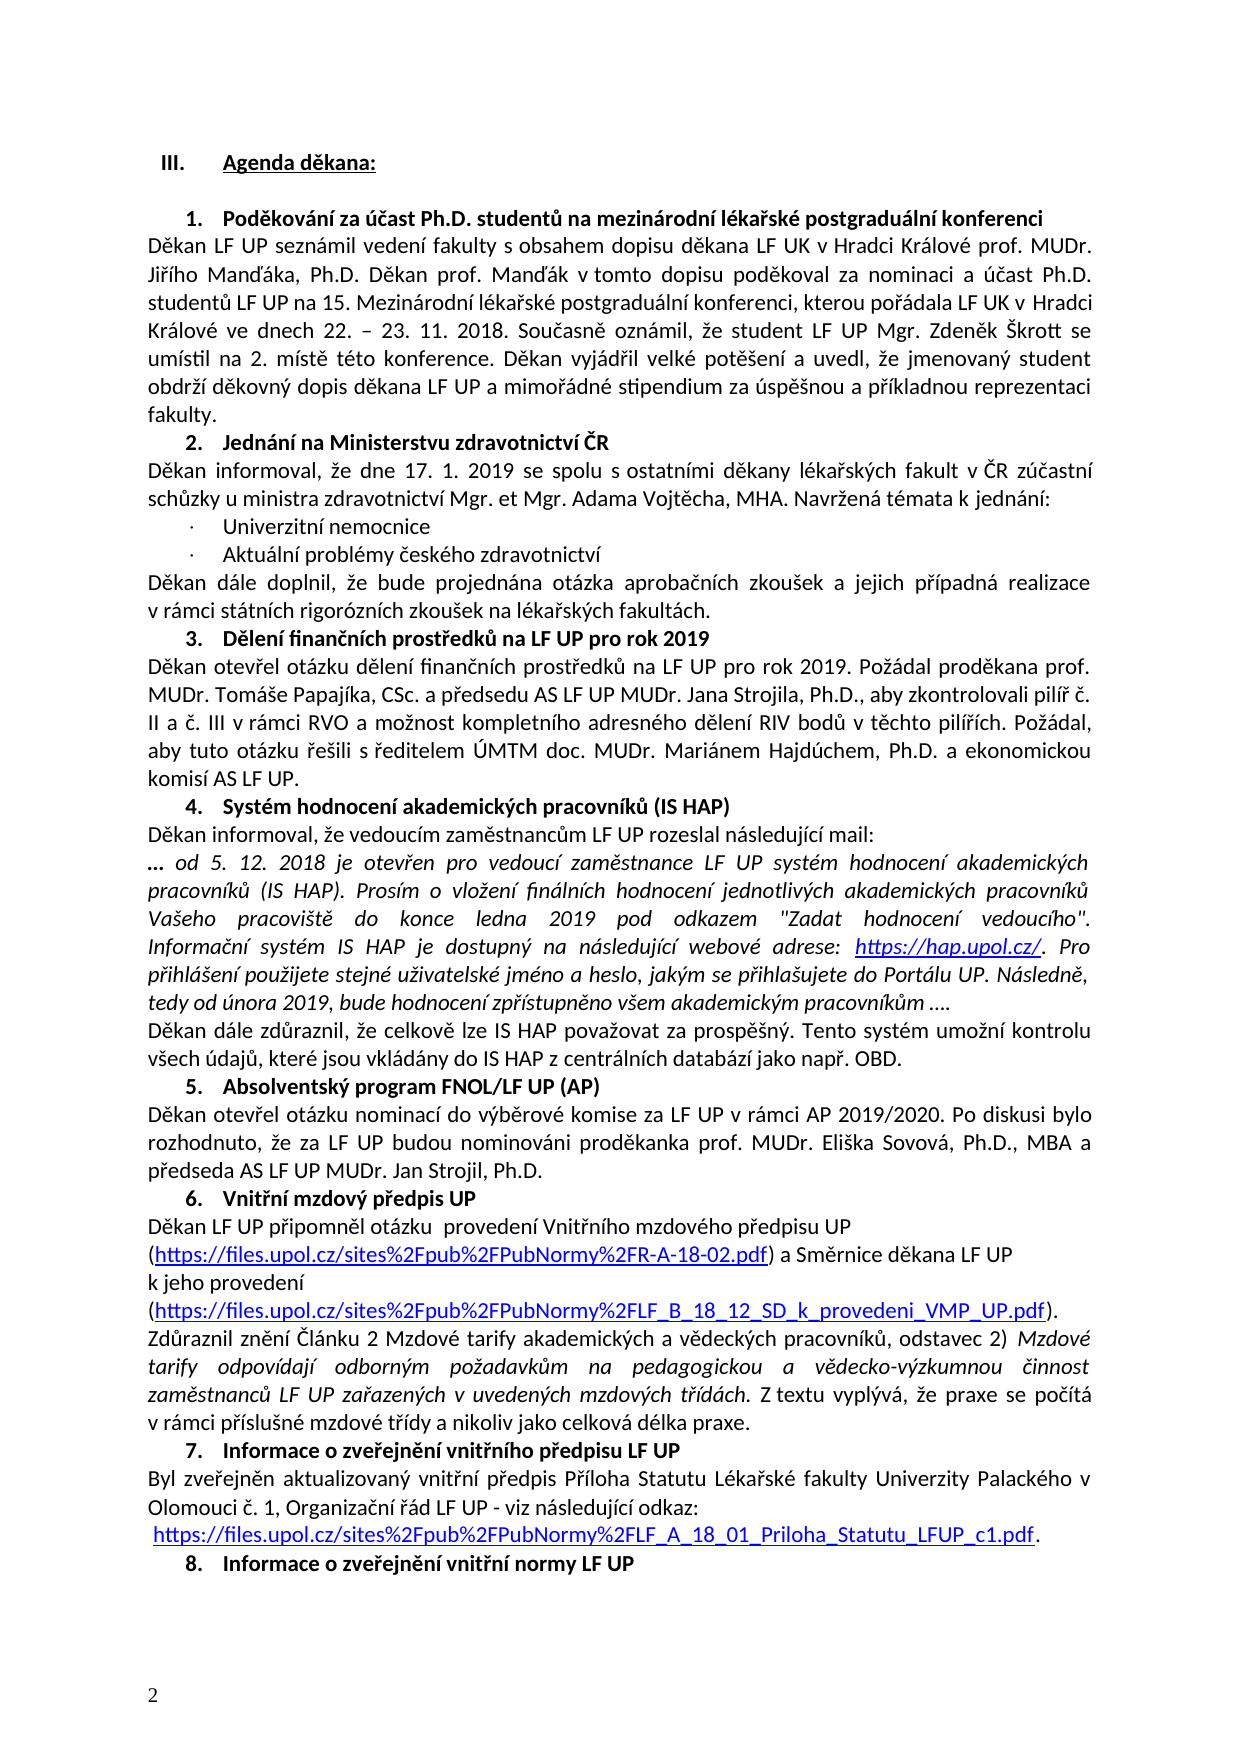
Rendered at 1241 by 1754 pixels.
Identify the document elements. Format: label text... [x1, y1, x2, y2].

list Univerzitní nemocnice [185, 512, 1093, 540]
list Poděkování za účast Ph.D. studentů na mezinárodní lékařské postgraduální konferenci [185, 204, 1093, 232]
text Děkan otevřel otázku dělení finančních prostředků na LF UP pro rok 2019. Požádal proděkana prof. MUDr. Tomáše Papajíka, CSc. a předsedu AS LF UP MUDr. Jana Strojila, Ph.D., aby zkontrolovali pilíř č. II a č. III v rámci RVO a možnost kompletního adresného dělení RIV bodů v těchto pilířích. Požádal, aby tuto otázku řešili s ředitelem ÚMTM doc. MUDr. Mariánem Hajdúchem, Ph.D. a ekonomickou komisí AS LF UP. [148, 652, 1093, 792]
text Děkan informoval, že vedoucím zaměstnancům LF UP rozeslal následující mail: [148, 820, 1093, 848]
text … od 5. 12. 2018 je otevřen pro vedoucí zaměstnance LF UP systém hodnocení akademických pracovníků (IS HAP). Prosím o vložení finálních hodnocení jednotlivých akademických pracovníků Vašeho pracoviště do konce ledna 2019 pod odkazem "Zadat hodnocení vedoucího". Informační systém IS HAP je dostupný na následující webové adrese: https://hap.upol.cz/. Pro přihlášení použijete stejné uživatelské jméno a heslo, jakým se přihlašujete do Portálu UP. Následně, tedy od února 2019, bude hodnocení zpřístupněno všem akademickým pracovníkům …. [148, 848, 1093, 1016]
text Děkan otevřel otázku nominací do výběrové komise za LF UP v rámci AP 2019/2020. Po diskusi bylo rozhodnuto, že za LF UP budou nominováni proděkanka prof. MUDr. Eliška Sovová, Ph.D., MBA a předseda AS LF UP MUDr. Jan Strojil, Ph.D. [148, 1100, 1093, 1184]
list Absolventský program FNOL/LF UP (AP) [185, 1072, 1093, 1100]
text k jeho provedení [148, 1268, 1093, 1296]
list Jednání na Ministerstvu zdravotnictví ČR [185, 428, 1093, 456]
text (https://files.upol.cz/sites%2Fpub%2FPubNormy%2FR-A-18-02.pdf) a Směrnice děkana LF UP [148, 1240, 1093, 1268]
text Děkan LF UP připomněl otázku provedení Vnitřního mzdového předpisu UP [148, 1212, 1093, 1240]
list Systém hodnocení akademických pracovníků (IS HAP) [185, 792, 1093, 820]
list Informace o zveřejnění vnitřního předpisu LF UP [185, 1437, 1093, 1464]
text Děkan informoval, že dne 17. 1. 2019 se spolu s ostatními děkany lékařských fakult v ČR zúčastní schůzky u ministra zdravotnictví Mgr. et Mgr. Adama Vojtěcha, MHA. Navržená témata k jednání: [148, 456, 1093, 512]
list Aktuální problémy českého zdravotnictví [185, 540, 1093, 568]
text (https://files.upol.cz/sites%2Fpub%2FPubNormy%2FLF_B_18_12_SD_k_provedeni_VMP_UP.pdf). Zdůraznil znění Článku 2 Mzdové tarify akademických a vědeckých pracovníků, odstavec 2) Mzdové tarify odpovídají odborným požadavkům na pedagogickou a vědecko-výzkumnou činnost zaměstnanců LF UP zařazených v uvedených mzdových třídách. Z textu vyplývá, že praxe se počítá v rámci příslušné mzdové třídy a nikoliv jako celková délka praxe. [148, 1296, 1093, 1437]
text Děkan dále zdůraznil, že celkově lze IS HAP považovat za prospěšný. Tento systém umožní kontrolu všech údajů, které jsou vkládány do IS HAP z centrálních databází jako např. OBD. [148, 1016, 1093, 1072]
text Děkan dále doplnil, že bude projednána otázka aprobačních zkoušek a jejich případná realizace v rámci státních rigorózních zkoušek na lékařských fakultách. [148, 568, 1093, 624]
text Děkan LF UP seznámil vedení fakulty s obsahem dopisu děkana LF UK v Hradci Králové prof. MUDr. Jiřího Manďáka, Ph.D. Děkan prof. Manďák v tomto dopisu poděkoval za nominaci a účast Ph.D. studentů LF UP na 15. Mezinárodní lékařské postgraduální konferenci, kterou pořádala LF UK v Hradci Králové ve dnech 22. – 23. 11. 2018. Současně oznámil, že student LF UP Mgr. Zdeněk Škrott se umístil na 2. místě této konference. Děkan vyjádřil velké potěšení a uvedl, že jmenovaný student obdrží děkovný dopis děkana LF UP a mimořádné stipendium za úspěšnou a příkladnou reprezentaci fakulty. [148, 232, 1093, 428]
text Byl zveřejněn aktualizovaný vnitřní předpis Příloha Statutu Lékařské fakulty Univerzity Palackého v Olomouci č. 1, Organizační řád LF UP - viz následující odkaz: [148, 1464, 1093, 1521]
list Agenda děkana: [185, 148, 1093, 176]
list Informace o zveřejnění vnitřní normy LF UP [185, 1549, 1093, 1577]
list Dělení finančních prostředků na LF UP pro rok 2019 [185, 624, 1093, 652]
list Vnitřní mzdový předpis UP [185, 1184, 1093, 1212]
text https://files.upol.cz/sites%2Fpub%2FPubNormy%2FLF_A_18_01_Priloha_Statutu_LFUP_c1.pdf. [148, 1521, 1093, 1549]
